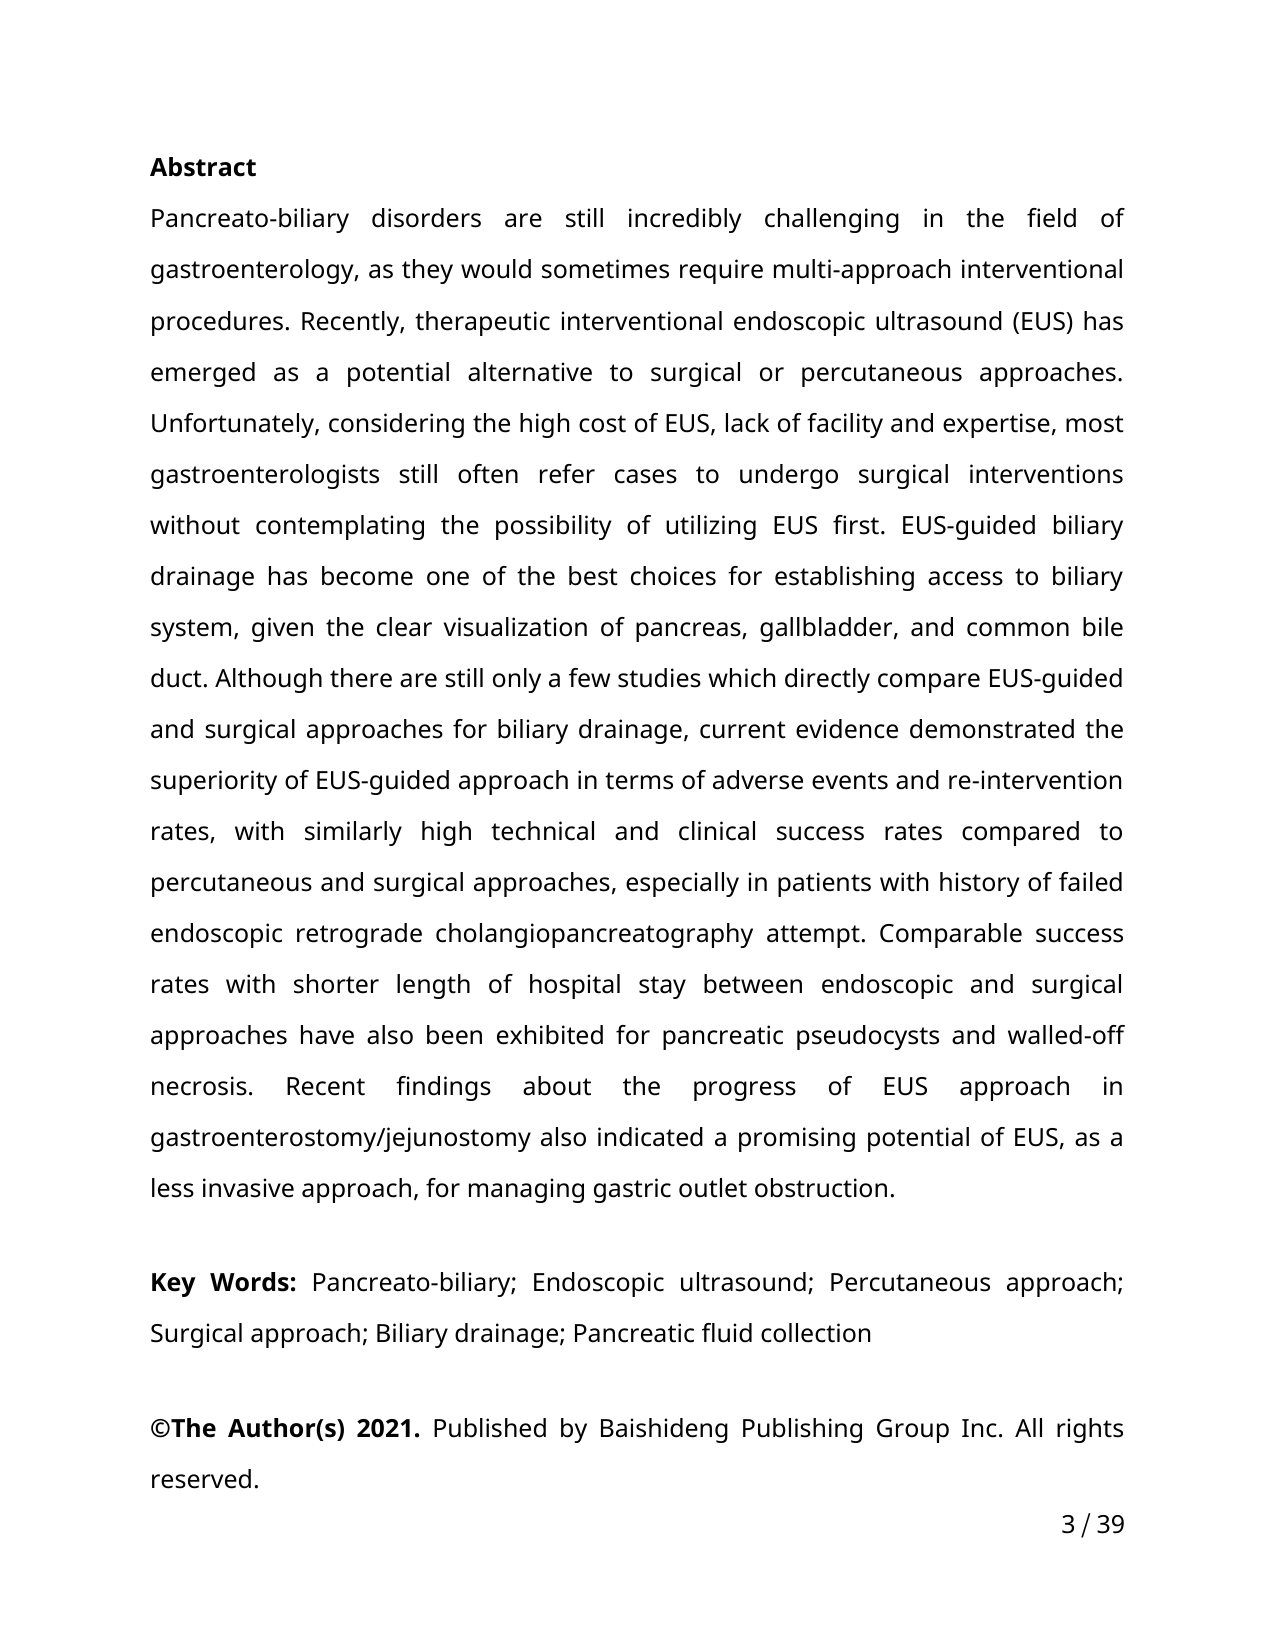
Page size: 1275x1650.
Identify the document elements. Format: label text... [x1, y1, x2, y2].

text ©The Author(s) 2021. Published by Baishideng Publishing Group Inc. All rights reserved. [150, 1410, 1125, 1495]
text Key Words: Pancreato-biliary; Endoscopic ultrasound; Percutaneous approach; Surgical approach; Biliary drainage; Pancreatic fluid collection [150, 1265, 1125, 1350]
text Abstract [150, 150, 1125, 184]
text Pancreato-biliary disorders are still incredibly challenging in the field of gastroenterology, as they would sometimes require multi-approach interventional procedures. Recently, therapeutic interventional endoscopic ultrasound (EUS) has emerged as a potential alternative to surgical or percutaneous approaches. Unfortunately, considering the high cost of EUS, lack of facility and expertise, most gastroenterologists still often refer cases to undergo surgical interventions without contemplating the possibility of utilizing EUS first. EUS-guided biliary drainage has become one of the best choices for establishing access to biliary system, given the clear visualization of pancreas, gallbladder, and common bile duct. Although there are still only a few studies which directly compare EUS-guided and surgical approaches for biliary drainage, current evidence demonstrated the superiority of EUS-guided approach in terms of adverse events and re-intervention rates, with similarly high technical and clinical success rates compared to percutaneous and surgical approaches, especially in patients with history of failed endoscopic retrograde cholangiopancreatography attempt. Comparable success rates with shorter length of hospital stay between endoscopic and surgical approaches have also been exhibited for pancreatic pseudocysts and walled-off necrosis. Recent findings about the progress of EUS approach in gastroenterostomy/jejunostomy also indicated a promising potential of EUS, as a less invasive approach, for managing gastric outlet obstruction. [150, 201, 1125, 1205]
